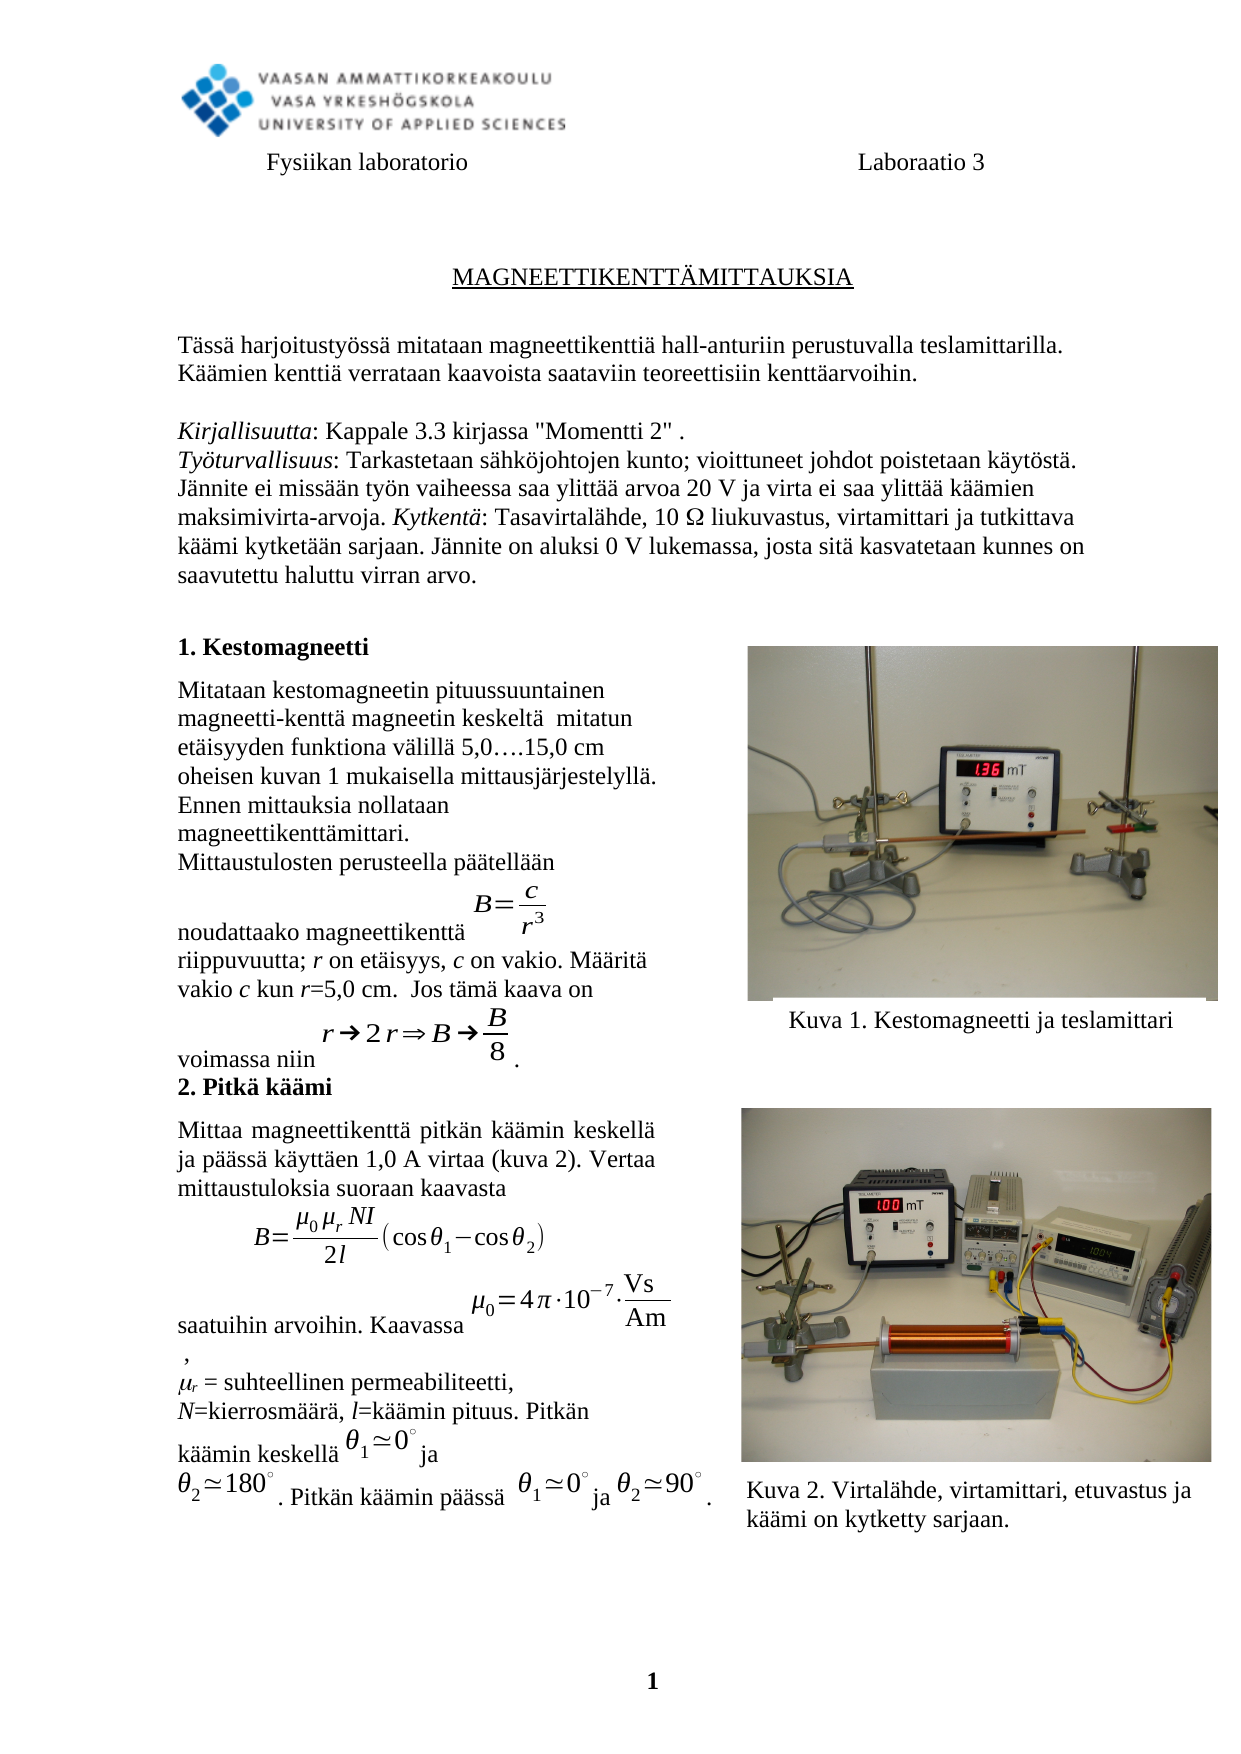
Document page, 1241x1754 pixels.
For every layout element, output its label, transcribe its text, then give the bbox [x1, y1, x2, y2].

text Työturvallisuus: Tarkastetaan sähköjohtojen kunto; vioittuneet johdot poistetaan käytöstä. Jännite ei missään työn vaiheessa saa ylittää arvoa 20 V ja virta ei saa ylittää käämien maksimivirta-arvoja. Kytkentä: Tasavirtalähde, 10 liukuvastus, virtamittari ja tutkittava käämi kytketään sarjaan. Jännite on aluksi 0 V lukemassa, josta sitä kasvatetaan kunnes on saavutettu haluttu virran arvo. [177, 445, 1128, 588]
text saatuihin arvoihin. Kaavassa , [177, 1269, 685, 1367]
subtitle MAGNEETTIKENTTÄMITTAUKSIA [177, 262, 1128, 291]
text Kirjallisuutta: Kappale 3.3 kirjassa "Momentti 2" . [177, 416, 1128, 445]
text Mitataan kestomagneetin pituussuuntainen magneetti-kenttä magneetin keskeltä mitatun etäisyyden funktiona välillä 5,0….15,0 cm oheisen kuvan 1 mukaisella mittausjärjestelyllä. Ennen mittauksia nollataan magneettikenttämittari. [177, 675, 670, 847]
text r = suhteellinen permeabiliteetti, N=kierrosmäärä, l=käämin pituus. Pitkän käämin keskellä ja [177, 1367, 656, 1468]
text Mittaustulosten perusteella päätellään noudattaako magneettikenttä riippuvuutta; r on etäisyys, c on vakio. Määritä vakio c kun r=5,0 cm. Jos tämä kaava on voimassa niin . [177, 847, 656, 1072]
text . Pitkän käämin päässä ja . [177, 1468, 731, 1511]
text Tässä harjoitustyössä mitataan magneettikenttiä hall-anturiin perustuvalla teslamittarilla. Käämien kenttiä verrataan kaavoista saataviin teoreettisiin kenttäarvoihin. [177, 330, 1128, 387]
text Mittaa magneettikenttä pitkän käämin keskellä ja päässä käyttäen 1,0 A virtaa (kuva 2). Vertaa mittaustuloksia suoraan kaavasta [177, 1116, 656, 1202]
picture [177, 59, 570, 148]
subtitle Fysiikan laboratorio Laboraatio 3 [177, 147, 1127, 176]
subtitle 1. Kestomagneetti [177, 632, 1128, 660]
picture [747, 646, 1218, 1001]
subtitle 2. Pitkä käämi [177, 1072, 1128, 1101]
picture [741, 1108, 1212, 1462]
